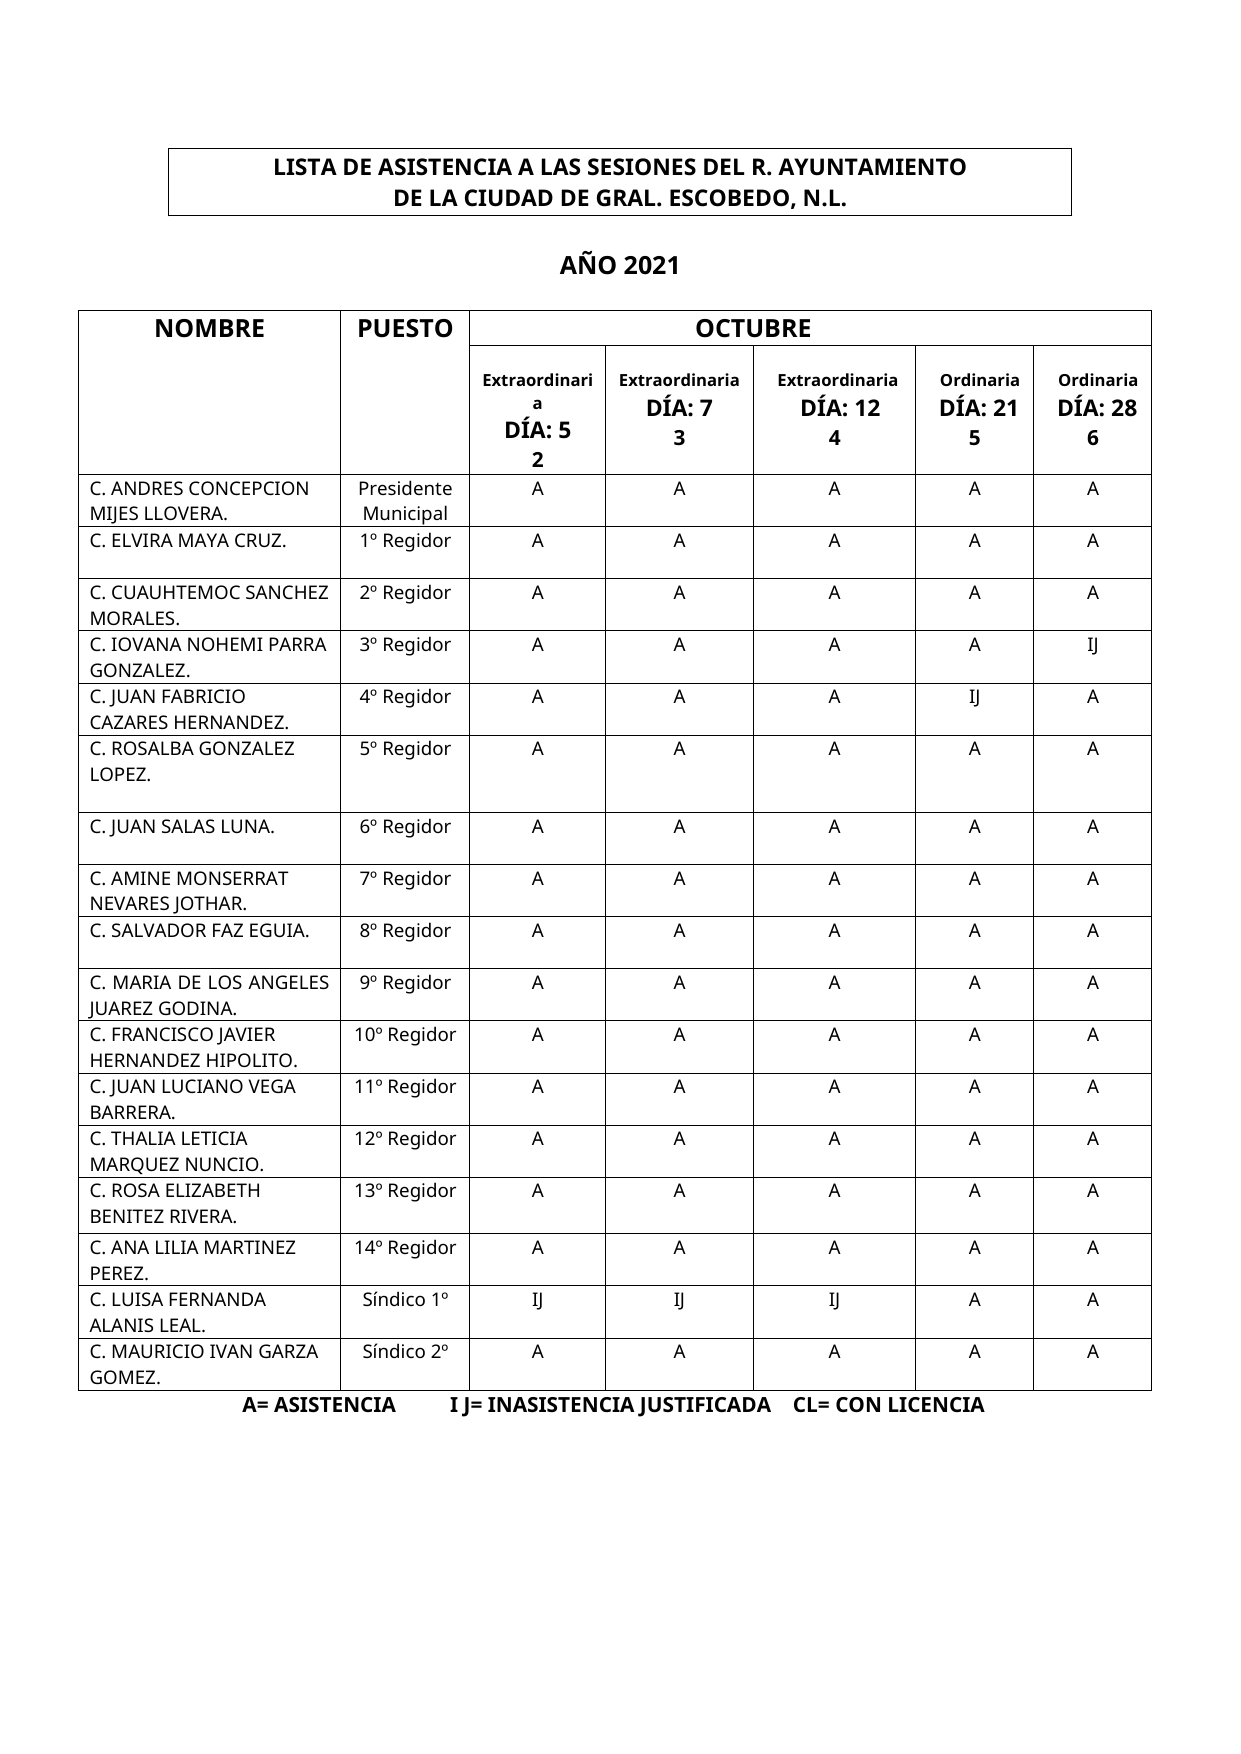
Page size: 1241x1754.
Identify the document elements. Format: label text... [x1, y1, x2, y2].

table_cell C. AMINE MONSERRAT NEVARES JOTHAR. [79, 865, 340, 916]
table_cell A [916, 1234, 1033, 1285]
table_cell Ordinaria DÍA: 28 6 [1034, 346, 1151, 474]
table_cell C. THALIA LETICIA MARQUEZ NUNCIO. [79, 1126, 340, 1177]
table_cell A [1034, 917, 1151, 968]
table_cell C. ANDRES CONCEPCION MIJES LLOVERA. [79, 475, 340, 526]
table_cell A [754, 813, 915, 864]
text A= ASISTENCIA I J= INASISTENCIA JUSTIFICADA CL= CON LICENCIA [177, 1391, 1063, 1419]
table_cell A [1034, 1234, 1151, 1285]
table_cell A [916, 865, 1033, 916]
table_cell A [606, 1074, 753, 1124]
table_cell A [916, 969, 1033, 1020]
table_cell A [606, 475, 753, 526]
table_cell A [606, 684, 753, 734]
table_cell A [754, 1021, 915, 1072]
table_cell A [606, 579, 753, 630]
table_cell A [1034, 684, 1151, 734]
table_cell A [1034, 1074, 1151, 1124]
table_cell A [470, 1074, 605, 1124]
table_cell IJ [1034, 631, 1151, 682]
table_cell 1º Regidor [341, 527, 469, 578]
table_cell 12º Regidor [341, 1126, 469, 1177]
table_cell A [606, 736, 753, 812]
table_cell A [916, 1021, 1033, 1072]
table_cell A [916, 579, 1033, 630]
table_cell A [1034, 1021, 1151, 1072]
table_cell A [470, 1339, 605, 1389]
table_cell 11º Regidor [341, 1074, 469, 1124]
table_cell IJ [916, 684, 1033, 734]
table_cell A [916, 631, 1033, 682]
table_cell A [470, 813, 605, 864]
table_cell C. FRANCISCO JAVIER HERNANDEZ HIPOLITO. [79, 1021, 340, 1072]
table_cell C. MAURICIO IVAN GARZA GOMEZ. [79, 1339, 340, 1389]
text LISTA DE ASISTENCIA A LAS SESIONES DEL R. AYUNTAMIENTO [169, 149, 1071, 179]
table_cell A [470, 631, 605, 682]
table_cell A [916, 1339, 1033, 1389]
table_cell C. ELVIRA MAYA CRUZ. [79, 527, 340, 578]
table_cell A [754, 1178, 915, 1233]
table_cell 14º Regidor [341, 1234, 469, 1285]
table_cell 13º Regidor [341, 1178, 469, 1233]
table_cell A [470, 1126, 605, 1177]
table_cell A [754, 527, 915, 578]
table_cell A [916, 527, 1033, 578]
table_cell A [470, 684, 605, 734]
table_cell A [606, 527, 753, 578]
table_cell 3º Regidor [341, 631, 469, 682]
table_cell A [470, 579, 605, 630]
table_cell 5º Regidor [341, 736, 469, 812]
table_cell 9º Regidor [341, 969, 469, 1020]
table_cell A [916, 736, 1033, 812]
table_cell A [916, 1178, 1033, 1233]
table_cell A [1034, 1126, 1151, 1177]
table_cell 10º Regidor [341, 1021, 469, 1072]
table_cell A [470, 527, 605, 578]
table_cell A [1034, 579, 1151, 630]
table_cell C. ROSALBA GONZALEZ LOPEZ. [79, 736, 340, 812]
table_cell A [754, 969, 915, 1020]
table_cell A [916, 813, 1033, 864]
table_cell A [916, 475, 1033, 526]
table_cell A [606, 1234, 753, 1285]
table_cell A [1034, 1178, 1151, 1233]
table_cell Ordinaria DÍA: 21 5 [916, 346, 1033, 474]
table_cell A [606, 813, 753, 864]
table_cell A [754, 579, 915, 630]
table_cell A [754, 1339, 915, 1389]
table_cell A [606, 917, 753, 968]
table_cell Presidente Municipal [341, 475, 469, 526]
table_cell A [606, 631, 753, 682]
table_cell C. JUAN SALAS LUNA. [79, 813, 340, 864]
table_cell C. JUAN FABRICIO CAZARES HERNANDEZ. [79, 684, 340, 734]
table_cell 6º Regidor [341, 813, 469, 864]
table_cell A [1034, 1286, 1151, 1337]
table_cell C. IOVANA NOHEMI PARRA GONZALEZ. [79, 631, 340, 682]
table_cell A [754, 684, 915, 734]
table_cell A [754, 1074, 915, 1124]
table_cell IJ [754, 1286, 915, 1337]
table_cell A [1034, 527, 1151, 578]
table_cell C. CUAUHTEMOC SANCHEZ MORALES. [79, 579, 340, 630]
table_cell 2º Regidor [341, 579, 469, 630]
table_cell C. JUAN LUCIANO VEGA BARRERA. [79, 1074, 340, 1124]
table_cell A [1034, 865, 1151, 916]
table_cell A [916, 1286, 1033, 1337]
table_cell Síndico 1º [341, 1286, 469, 1337]
table_cell A [916, 917, 1033, 968]
table_cell 8º Regidor [341, 917, 469, 968]
table_cell A [1034, 813, 1151, 864]
table_cell 7º Regidor [341, 865, 469, 916]
table_cell 4º Regidor [341, 684, 469, 734]
table_cell Síndico 2º [341, 1339, 469, 1389]
table_cell A [754, 736, 915, 812]
table_cell A [754, 475, 915, 526]
table_cell Extraordinaria DÍA: 5 2 [470, 346, 605, 474]
table_header OCTUBRE [470, 311, 1151, 345]
table_cell A [606, 1339, 753, 1389]
table_cell A [754, 631, 915, 682]
table_cell C. MARIA DE LOS ANGELES JUAREZ GODINA. [79, 969, 340, 1020]
table_cell C. ANA LILIA MARTINEZ PEREZ. [79, 1234, 340, 1285]
table_header NOMBRE [79, 311, 340, 474]
table_cell C. LUISA FERNANDA ALANIS LEAL. [79, 1286, 340, 1337]
table_cell A [470, 917, 605, 968]
table_cell A [470, 865, 605, 916]
table_cell A [916, 1126, 1033, 1177]
table_cell C. ROSA ELIZABETH BENITEZ RIVERA. [79, 1178, 340, 1233]
table_cell A [1034, 1339, 1151, 1389]
table_header PUESTO [341, 311, 469, 474]
table_cell A [470, 736, 605, 812]
table_cell A [606, 1178, 753, 1233]
table_cell A [754, 865, 915, 916]
table_cell A [470, 1234, 605, 1285]
table_cell A [470, 969, 605, 1020]
table_cell A [916, 1074, 1033, 1124]
text DE GRAL. ESCOBEDO, N.L. [169, 179, 1071, 215]
table_cell IJ [606, 1286, 753, 1337]
table_cell A [1034, 736, 1151, 812]
table_cell A [1034, 969, 1151, 1020]
table_cell A [754, 917, 915, 968]
text AÑO 2021 [177, 248, 1063, 282]
table_cell Extraordinaria DÍA: 12 4 [754, 346, 915, 474]
table_cell C. SALVADOR FAZ EGUIA. [79, 917, 340, 968]
table_cell Extraordinaria DÍA: 7 3 [606, 346, 753, 474]
table_cell A [754, 1126, 915, 1177]
table_cell A [754, 1234, 915, 1285]
table_cell A [1034, 475, 1151, 526]
table_cell A [470, 1178, 605, 1233]
table_cell A [606, 865, 753, 916]
table_cell A [606, 1126, 753, 1177]
table_cell IJ [470, 1286, 605, 1337]
table_cell A [606, 969, 753, 1020]
table_cell A [470, 1021, 605, 1072]
table_cell A [606, 1021, 753, 1072]
table_cell A [470, 475, 605, 526]
